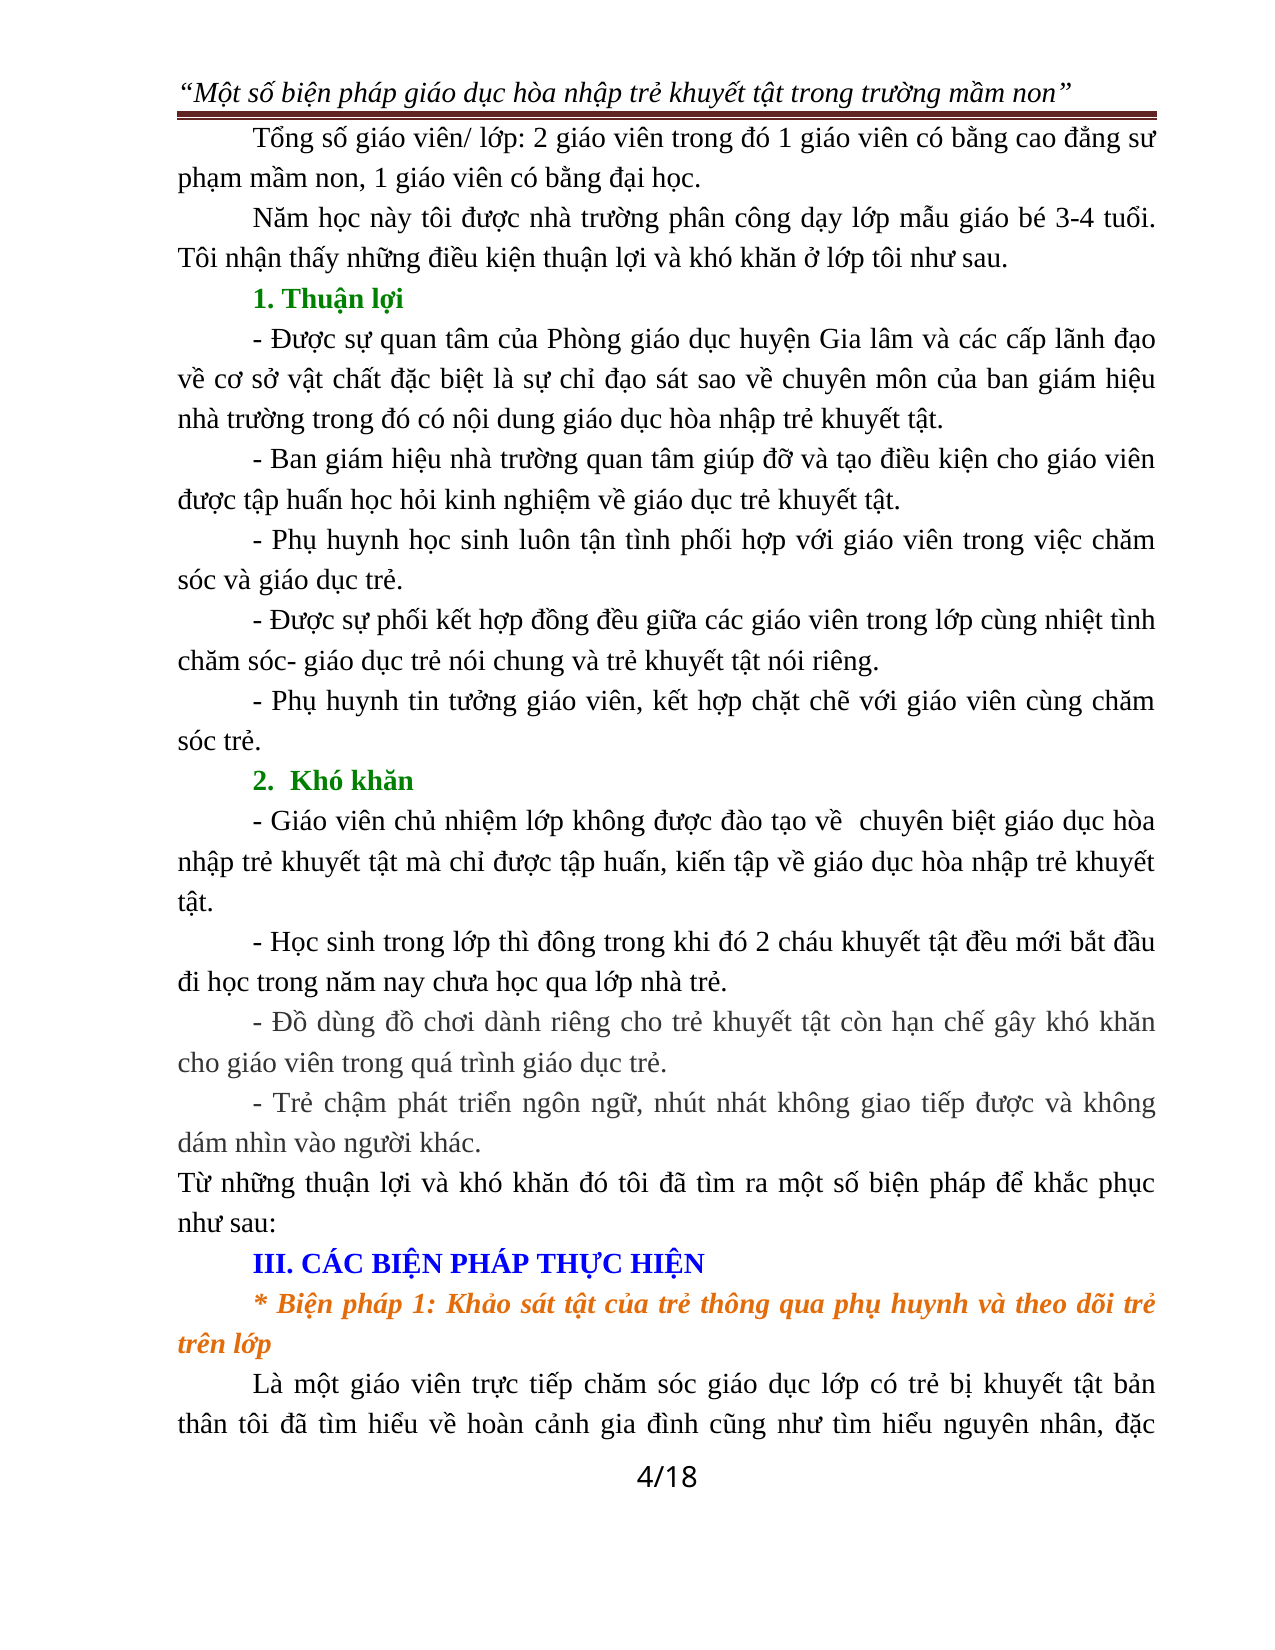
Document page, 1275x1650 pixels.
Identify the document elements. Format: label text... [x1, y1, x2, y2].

text Từ những thuận lợi và khó khăn đó tôi đã tìm ra một số biện pháp để khắc phục như sau: [177, 1165, 1157, 1239]
text - Phụ huynh tin tưởng giáo viên, kết hợp chặt chẽ với giáo viên cùng chăm sóc trẻ. [177, 683, 1157, 757]
text - Đồ dùng đồ chơi dành riêng cho trẻ khuyết tật còn hạn chế gây khó khăn cho giáo viên trong quá trình giáo dục trẻ. [177, 1004, 1157, 1078]
text 1. Thuận lợi [177, 281, 1157, 314]
text - Được sự quan tâm của Phòng giáo dục huyện Gia lâm và các cấp lãnh đạo về cơ sở vật chất đặc biệt là sự chỉ đạo sát sao về chuyên môn của ban giám hiệu nhà trường trong đó có nội dung giáo dục hòa nhập trẻ khuyết tật. [177, 321, 1157, 435]
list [177, 1366, 1157, 1440]
text III. CÁC BIỆN PHÁP THỰC HIỆN [252, 1246, 1157, 1279]
text - Giáo viên chủ nhiệm lớp không được đào tạo về chuyên biệt giáo dục hòa nhập trẻ khuyết tật mà chỉ được tập huấn, kiến tập về giáo dục hòa nhập trẻ khuyết tật. [177, 803, 1157, 917]
text - Ban giám hiệu nhà trường quan tâm giúp đỡ và tạo điều kiện cho giáo viên được tập huấn học hỏi kinh nghiệm về giáo dục trẻ khuyết tật. [177, 442, 1157, 515]
text - Học sinh trong lớp thì đông trong khi đó 2 cháu khuyết tật đều mới bắt đầu đi học trong năm nay chưa học qua lớp nhà trẻ. [177, 924, 1157, 998]
text Tổng số giáo viên/ lớp: 2 giáo viên trong đó 1 giáo viên có bằng cao đẳng sư phạm mầm non, 1 giáo viên có bằng đại học. [177, 120, 1157, 194]
text - Được sự phối kết hợp đồng đều giữa các giáo viên trong lớp cùng nhiệt tình chăm sóc- giáo dục trẻ nói chung và trẻ khuyết tật nói riêng. [177, 602, 1157, 676]
text Năm học này tôi được nhà trường phân công dạy lớp mẫu giáo bé 3-4 tuổi. Tôi nhận thấy những điều kiện thuận lợi và khó khăn ở lớp tôi như sau. [177, 200, 1157, 274]
text * Biện pháp 1: Khảo sát tật của trẻ thông qua phụ huynh và theo dõi trẻ trên lớp [177, 1286, 1157, 1360]
list Khó khăn [252, 763, 1157, 797]
text - Trẻ chậm phát triển ngôn ngữ, nhút nhát không giao tiếp được và không dám nhìn vào người khác. [177, 1085, 1157, 1159]
text - Phụ huynh học sinh luôn tận tình phối hợp với giáo viên trong việc chăm sóc và giáo dục trẻ. [177, 522, 1157, 596]
